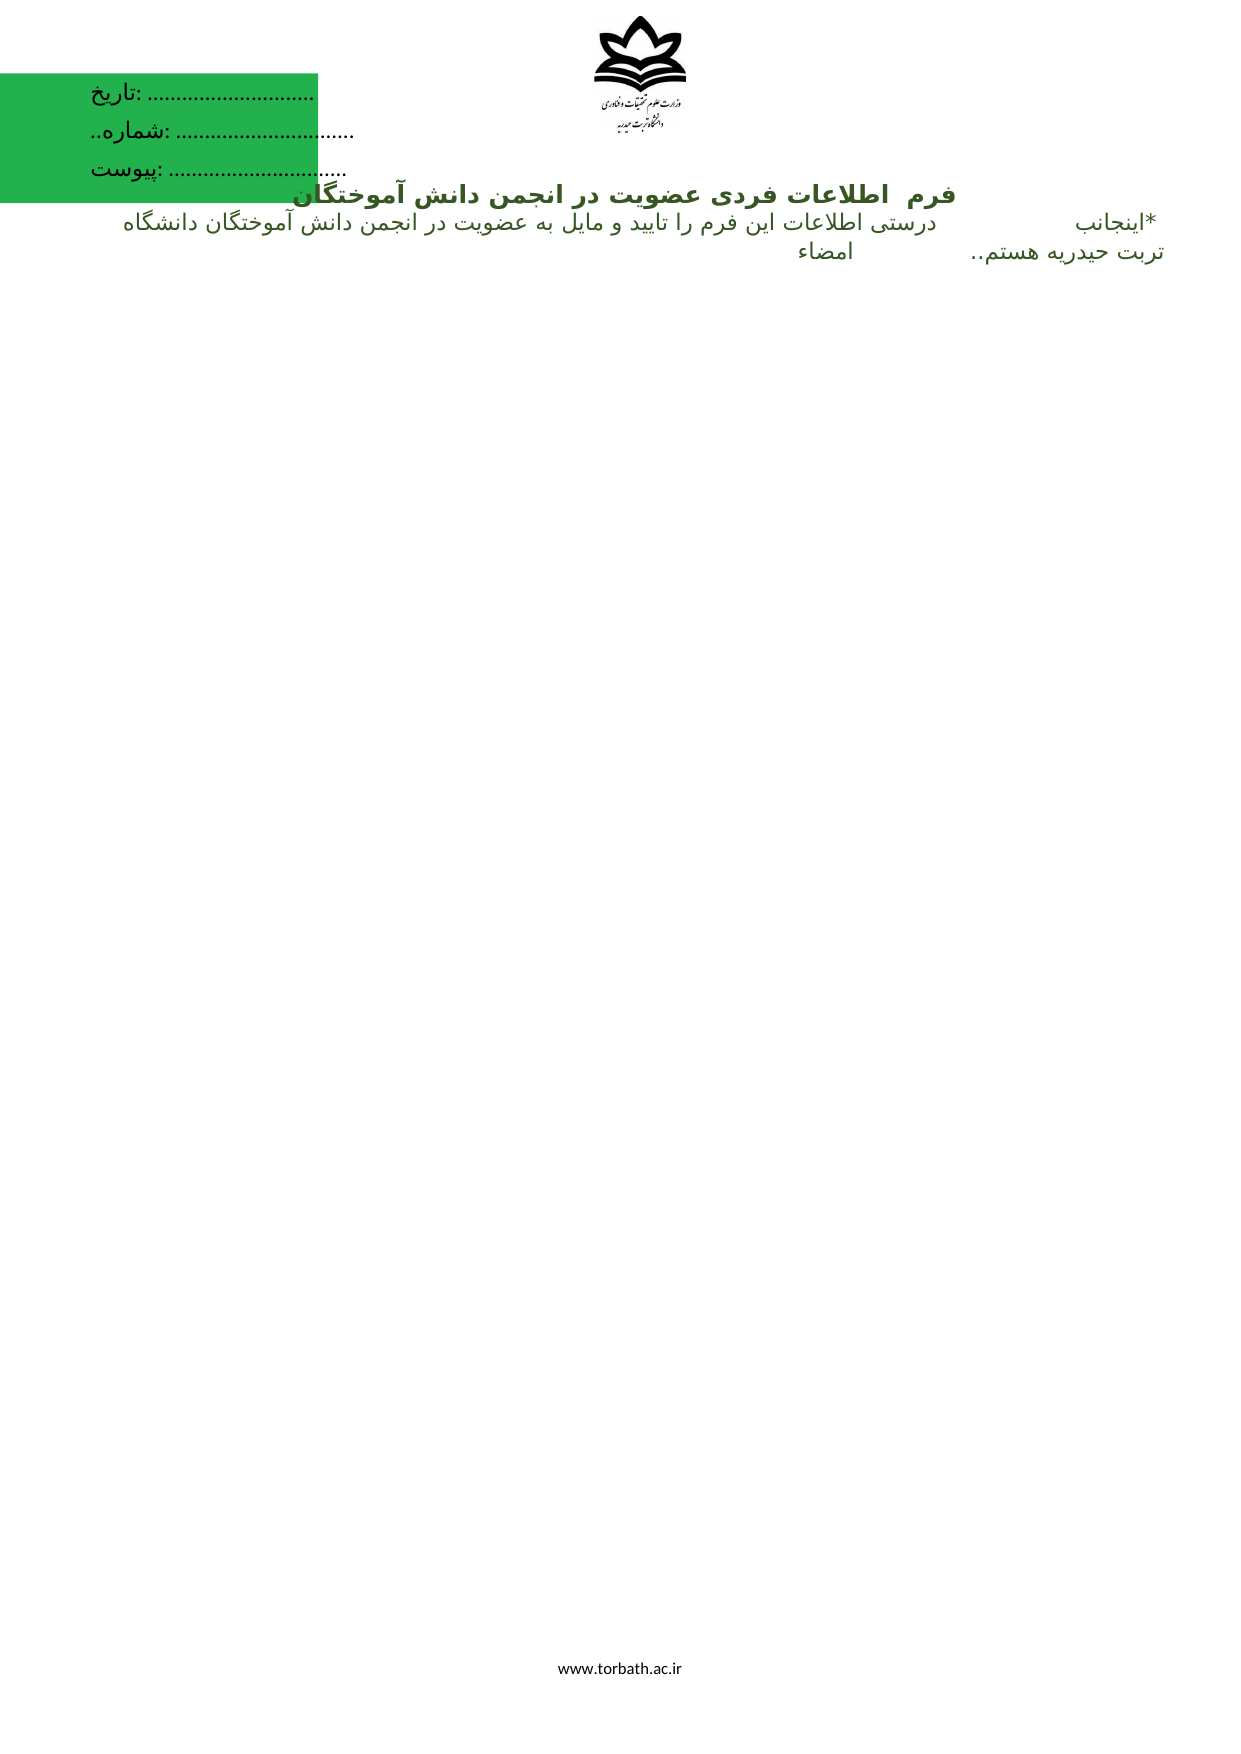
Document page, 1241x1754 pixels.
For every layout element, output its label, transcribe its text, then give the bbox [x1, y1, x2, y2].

text *اینجانب درستی اطلاعات این فرم را تایید و مایل به عضویت در انجمن دانش آموختگان دانشگاه تربت حیدریه هستم.. امضاء [112, 209, 1165, 264]
picture [594, 16, 687, 134]
